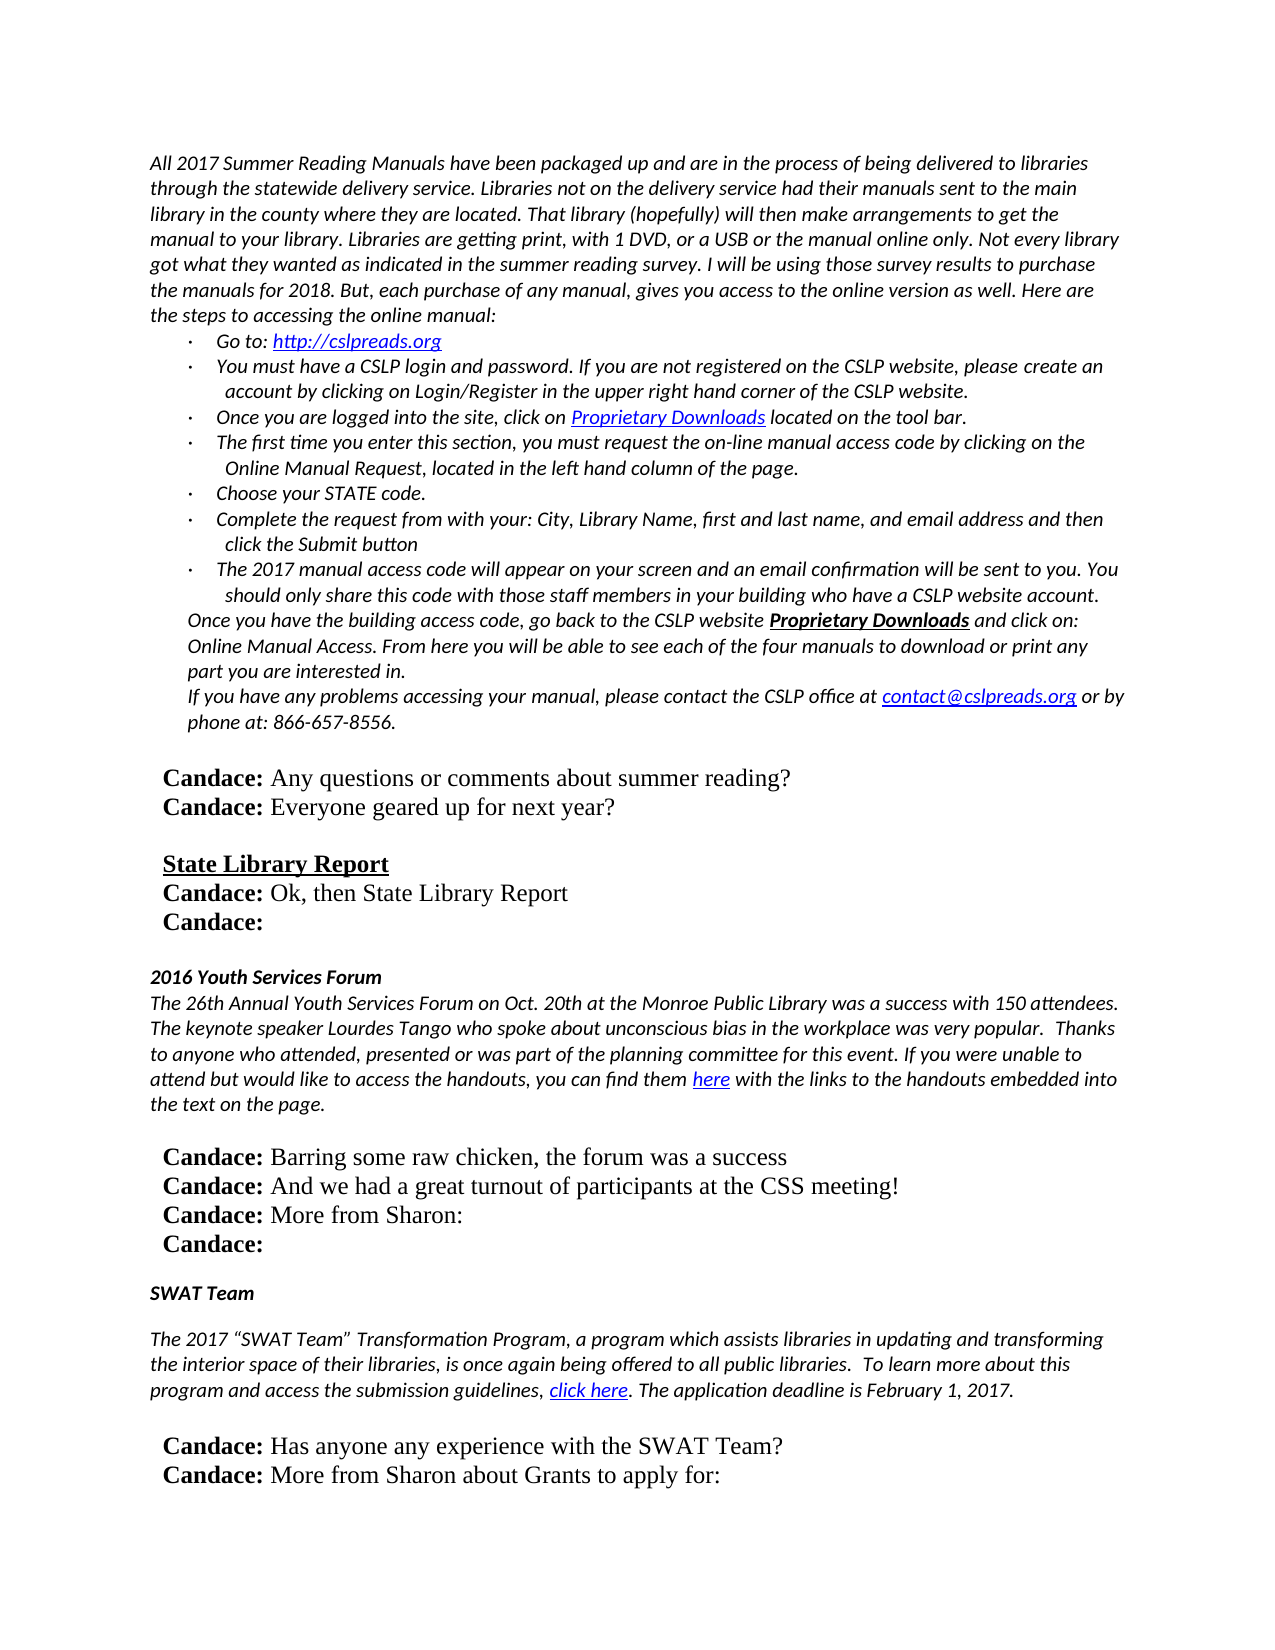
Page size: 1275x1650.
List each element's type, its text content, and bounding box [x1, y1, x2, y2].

text Candace: And we had a great turnout of participants at the CSS meeting! [150, 1171, 1125, 1200]
text Candace: Everyone geared up for next year? [150, 792, 1125, 821]
text SWAT Team [150, 1278, 1125, 1305]
list · Choose your STATE code. [187, 480, 1125, 506]
text All 2017 Summer Reading Manuals have been packaged up and are in the process of being delivered to libraries through the statewide delivery service. Libraries not on the delivery service had their manuals sent to the main library in the county where they are located. That library (hopefully) will then make arrangements to get the manual to your library. Libraries are getting print, with 1 DVD, or a USB or the manual online only. Not every library got what they wanted as indicated in the summer reading survey. I will be using those survey results to purchase the manuals for 2018. But, each purchase of any manual, gives you access to the online version as well. Here are the steps to accessing the online manual: [150, 150, 1125, 328]
list · You must have a CSLP login and password. If you are not registered on the CSLP website, please create an account by clicking on Login/Register in the upper right hand corner of the CSLP website. [187, 353, 1125, 404]
list · The first time you enter this section, you must request the on-line manual access code by clicking on the Online Manual Request, located in the left hand column of the page. [187, 429, 1125, 480]
text Candace: [150, 1229, 1125, 1257]
text Candace: More from Sharon: [150, 1200, 1125, 1229]
list · The 2017 manual access code will appear on your screen and an email confirmation will be sent to you. You should only share this code with those staff members in your building who have a CSLP website account. [187, 557, 1125, 607]
text Candace: More from Sharon about Grants to apply for: [150, 1460, 1125, 1489]
text Once you have the building access code, go back to the CSLP website Proprietary Downloads and click on: Online Manual Access. From here you will be able to see each of the four manuals to download or print any part you are interested in. [187, 607, 1125, 684]
list · Complete the request from with your: City, Library Name, first and last name, and email address and then click the Submit button [187, 506, 1125, 557]
text If you have any problems accessing your manual, please contact the CSLP office at contact@cslpreads.org or by phone at: 866-657-8556. [187, 684, 1125, 734]
text Candace: Has anyone any experience with the SWAT Team? [150, 1431, 1125, 1460]
text 2016 Youth Services Forum [150, 964, 1125, 990]
text The 26th Annual Youth Services Forum on Oct. 20th at the Monroe Public Library was a success with 150 attendees. The keynote speaker Lourdes Tango who spoke about unconscious bias in the workplace was very popular. Thanks to anyone who attended, presented or was part of the planning committee for this event. If you were unable to attend but would like to access the handouts, you can find them here with the links to the handouts embedded into the text on the page. [150, 990, 1125, 1117]
text Candace: Barring some raw chicken, the forum was a success [150, 1142, 1125, 1171]
text Candace: Any questions or comments about summer reading? [150, 763, 1125, 792]
list · Go to: http://cslpreads.org [187, 328, 1125, 353]
text State Library Report [150, 849, 1125, 878]
text The 2017 “SWAT Team” Transformation Program, a program which assists libraries in updating and transforming the interior space of their libraries, is once again being offered to all public libraries. To learn more about this program and access the submission guidelines, click here. The application deadline is February 1, 2017. [150, 1326, 1125, 1402]
list · Once you are logged into the site, click on Proprietary Downloads located on the tool bar. [187, 404, 1125, 429]
text Candace: Ok, then State Library Report [150, 878, 1125, 907]
text Candace: [150, 907, 1125, 964]
